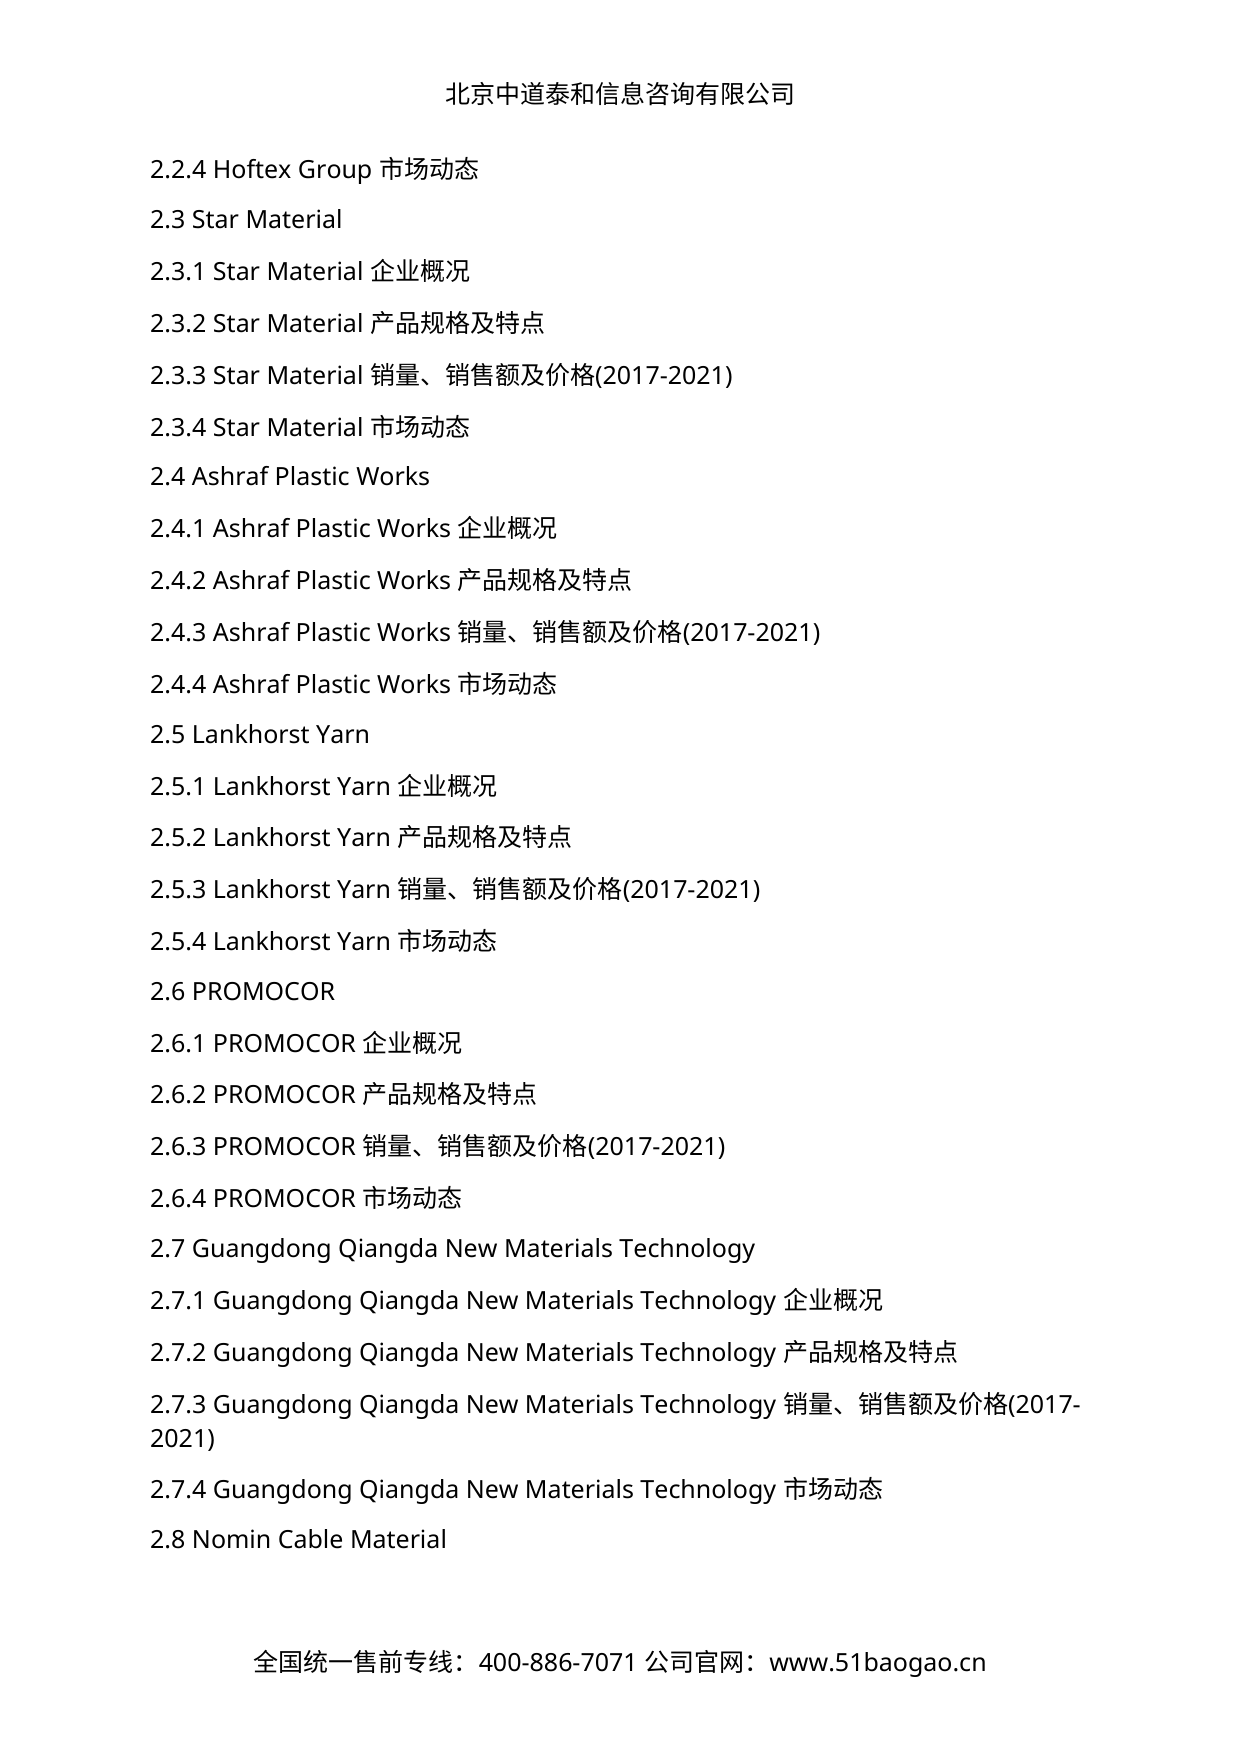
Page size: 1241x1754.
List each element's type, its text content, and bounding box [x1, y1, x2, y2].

text 2.8 Nomin Cable Material [150, 1522, 1090, 1556]
text 2.3.3 Star Material 销量、销售额及价格(2017-2021) [150, 355, 1090, 392]
text 2.5 Lankhorst Yarn [150, 716, 1090, 750]
text 2.3.1 Star Material 企业概况 [150, 252, 1090, 288]
text 2.7.3 Guangdong Qiangda New Materials Technology 销量、销售额及价格(2017-2021) [150, 1384, 1090, 1454]
text 2.6.4 PROMOCOR 市场动态 [150, 1179, 1090, 1215]
text 2.6.2 PROMOCOR 产品规格及特点 [150, 1075, 1090, 1111]
text 2.7.1 Guangdong Qiangda New Materials Technology 企业概况 [150, 1280, 1090, 1317]
text 2.4.2 Ashraf Plastic Works 产品规格及特点 [150, 561, 1090, 597]
text 2.3 Star Material [150, 202, 1090, 236]
text 2.3.2 Star Material 产品规格及特点 [150, 303, 1090, 340]
text 2.4.1 Ashraf Plastic Works 企业概况 [150, 509, 1090, 545]
text 2.7.4 Guangdong Qiangda New Materials Technology 市场动态 [150, 1470, 1090, 1506]
text 2.4.3 Ashraf Plastic Works 销量、销售额及价格(2017-2021) [150, 612, 1090, 649]
text 2.4.4 Ashraf Plastic Works 市场动态 [150, 664, 1090, 701]
text 2.7 Guangdong Qiangda New Materials Technology [150, 1231, 1090, 1265]
text 2.3.4 Star Material 市场动态 [150, 407, 1090, 443]
text 2.4 Ashraf Plastic Works [150, 459, 1090, 493]
text 2.2.4 Hoftex Group 市场动态 [150, 150, 1090, 186]
text 2.5.2 Lankhorst Yarn 产品规格及特点 [150, 818, 1090, 854]
text 2.6 PROMOCOR [150, 973, 1090, 1007]
text 2.6.3 PROMOCOR 销量、销售额及价格(2017-2021) [150, 1127, 1090, 1163]
text 2.6.1 PROMOCOR 企业概况 [150, 1023, 1090, 1059]
text 2.5.3 Lankhorst Yarn 销量、销售额及价格(2017-2021) [150, 870, 1090, 906]
text 2.5.1 Lankhorst Yarn 企业概况 [150, 766, 1090, 802]
text 2.5.4 Lankhorst Yarn 市场动态 [150, 922, 1090, 958]
text 2.7.2 Guangdong Qiangda New Materials Technology 产品规格及特点 [150, 1332, 1090, 1368]
